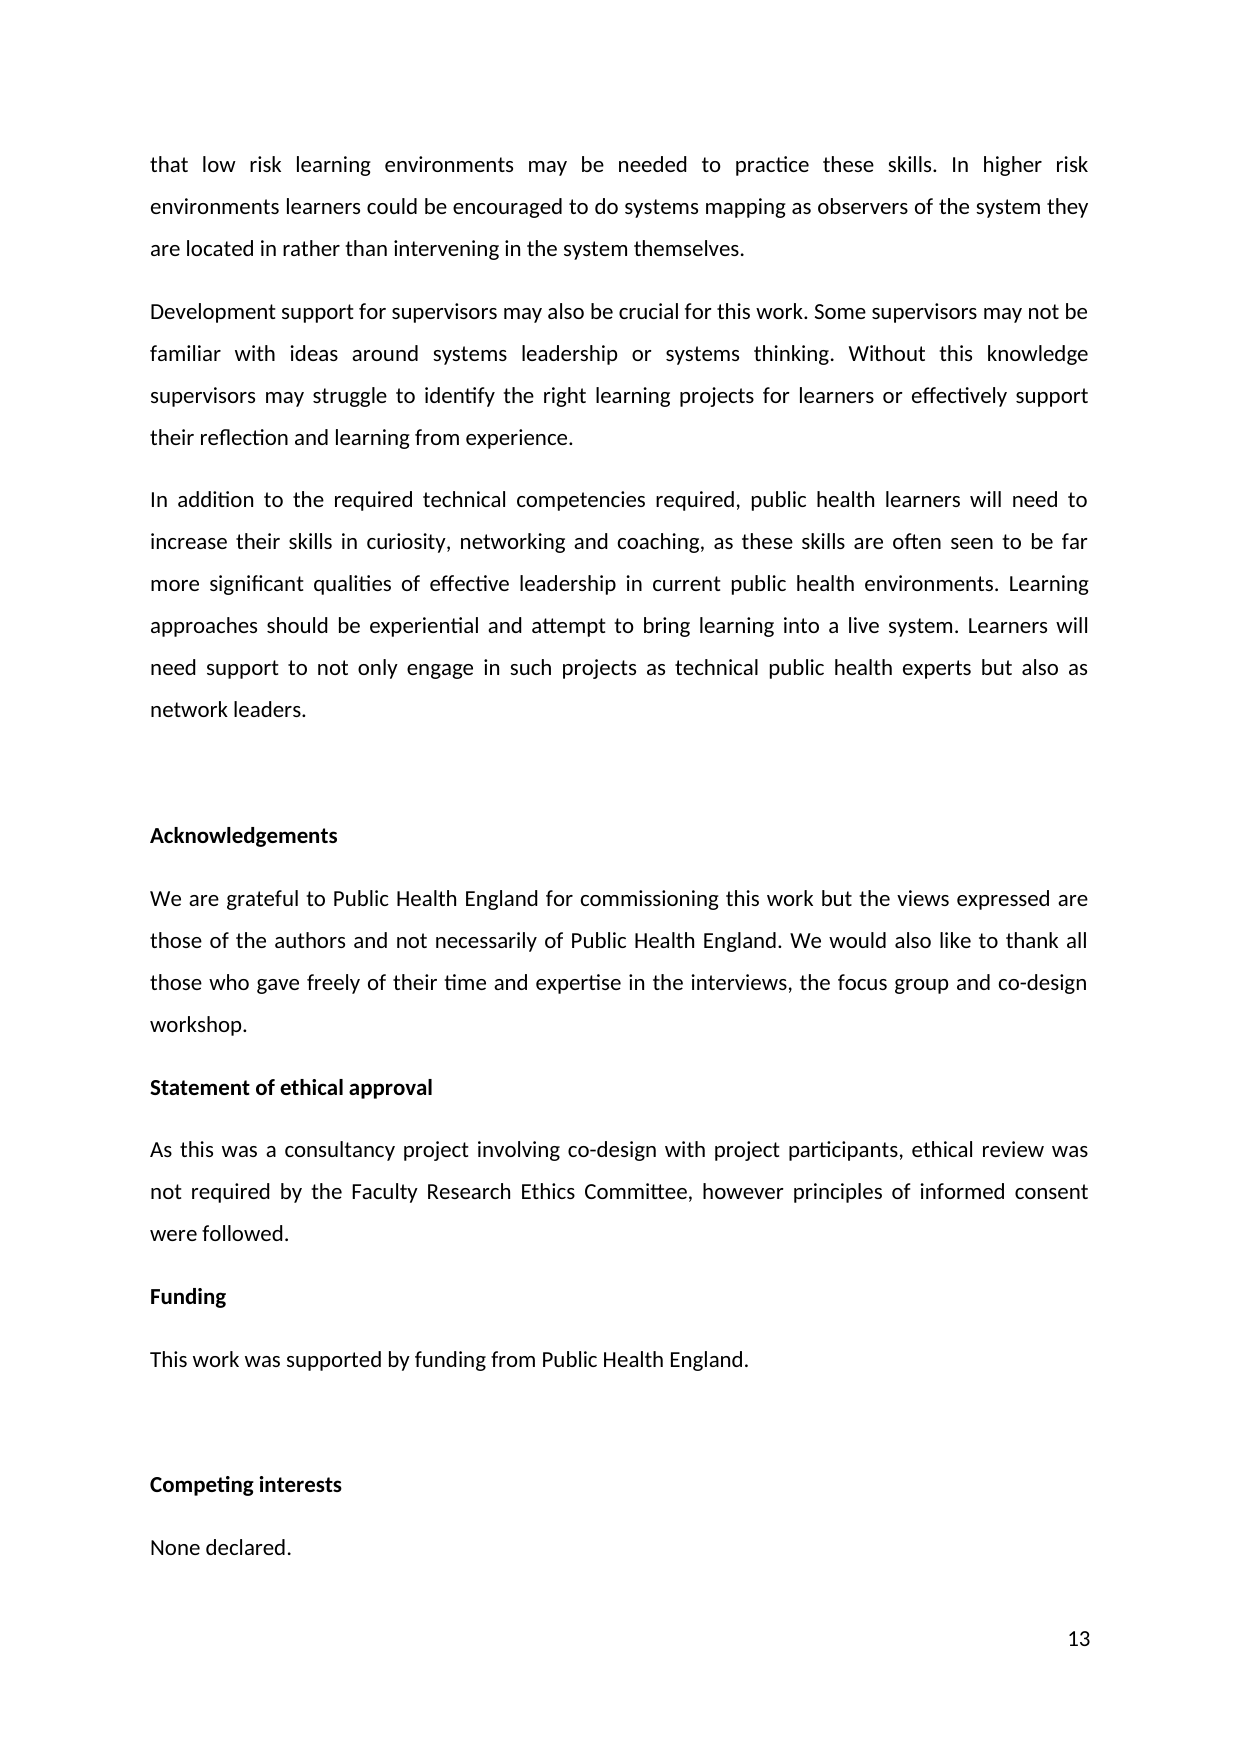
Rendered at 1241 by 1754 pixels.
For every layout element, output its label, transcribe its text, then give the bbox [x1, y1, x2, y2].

text Statement of ethical approval [150, 1073, 1090, 1101]
text This work was supported by funding from Public Health England. [150, 1345, 1090, 1373]
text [150, 150, 1090, 262]
text Development support for supervisors may also be crucial for this work. Some supervisors may not be familiar with ideas around systems leadership or systems thinking. Without this knowledge supervisors may struggle to identify the right learning projects for learners or effectively support their reflection and learning from experience. [150, 297, 1090, 451]
text Acknowledgements [150, 821, 1090, 849]
text We are grateful to Public Health England for commissioning this work but the views expressed are those of the authors and not necessarily of Public Health England. We would also like to thank all those who gave freely of their time and expertise in the interviews, the focus group and co-design workshop. [150, 884, 1090, 1038]
text In addition to the required technical competencies required, public health learners will need to increase their skills in curiosity, networking and coaching, as these skills are often seen to be far more significant qualities of effective leadership in current public health environments. Learning approaches should be experiential and attempt to bring learning into a live system. Learners will need support to not only engage in such projects as technical public health experts but also as network leaders. [150, 486, 1090, 723]
text None declared. [150, 1533, 1090, 1561]
text Competing interests [150, 1471, 1090, 1499]
text As this was a consultancy project involving co-design with project participants, ethical review was not required by the Faculty Research Ethics Committee, however principles of informed consent were followed. [150, 1135, 1090, 1247]
text Funding [150, 1282, 1090, 1310]
